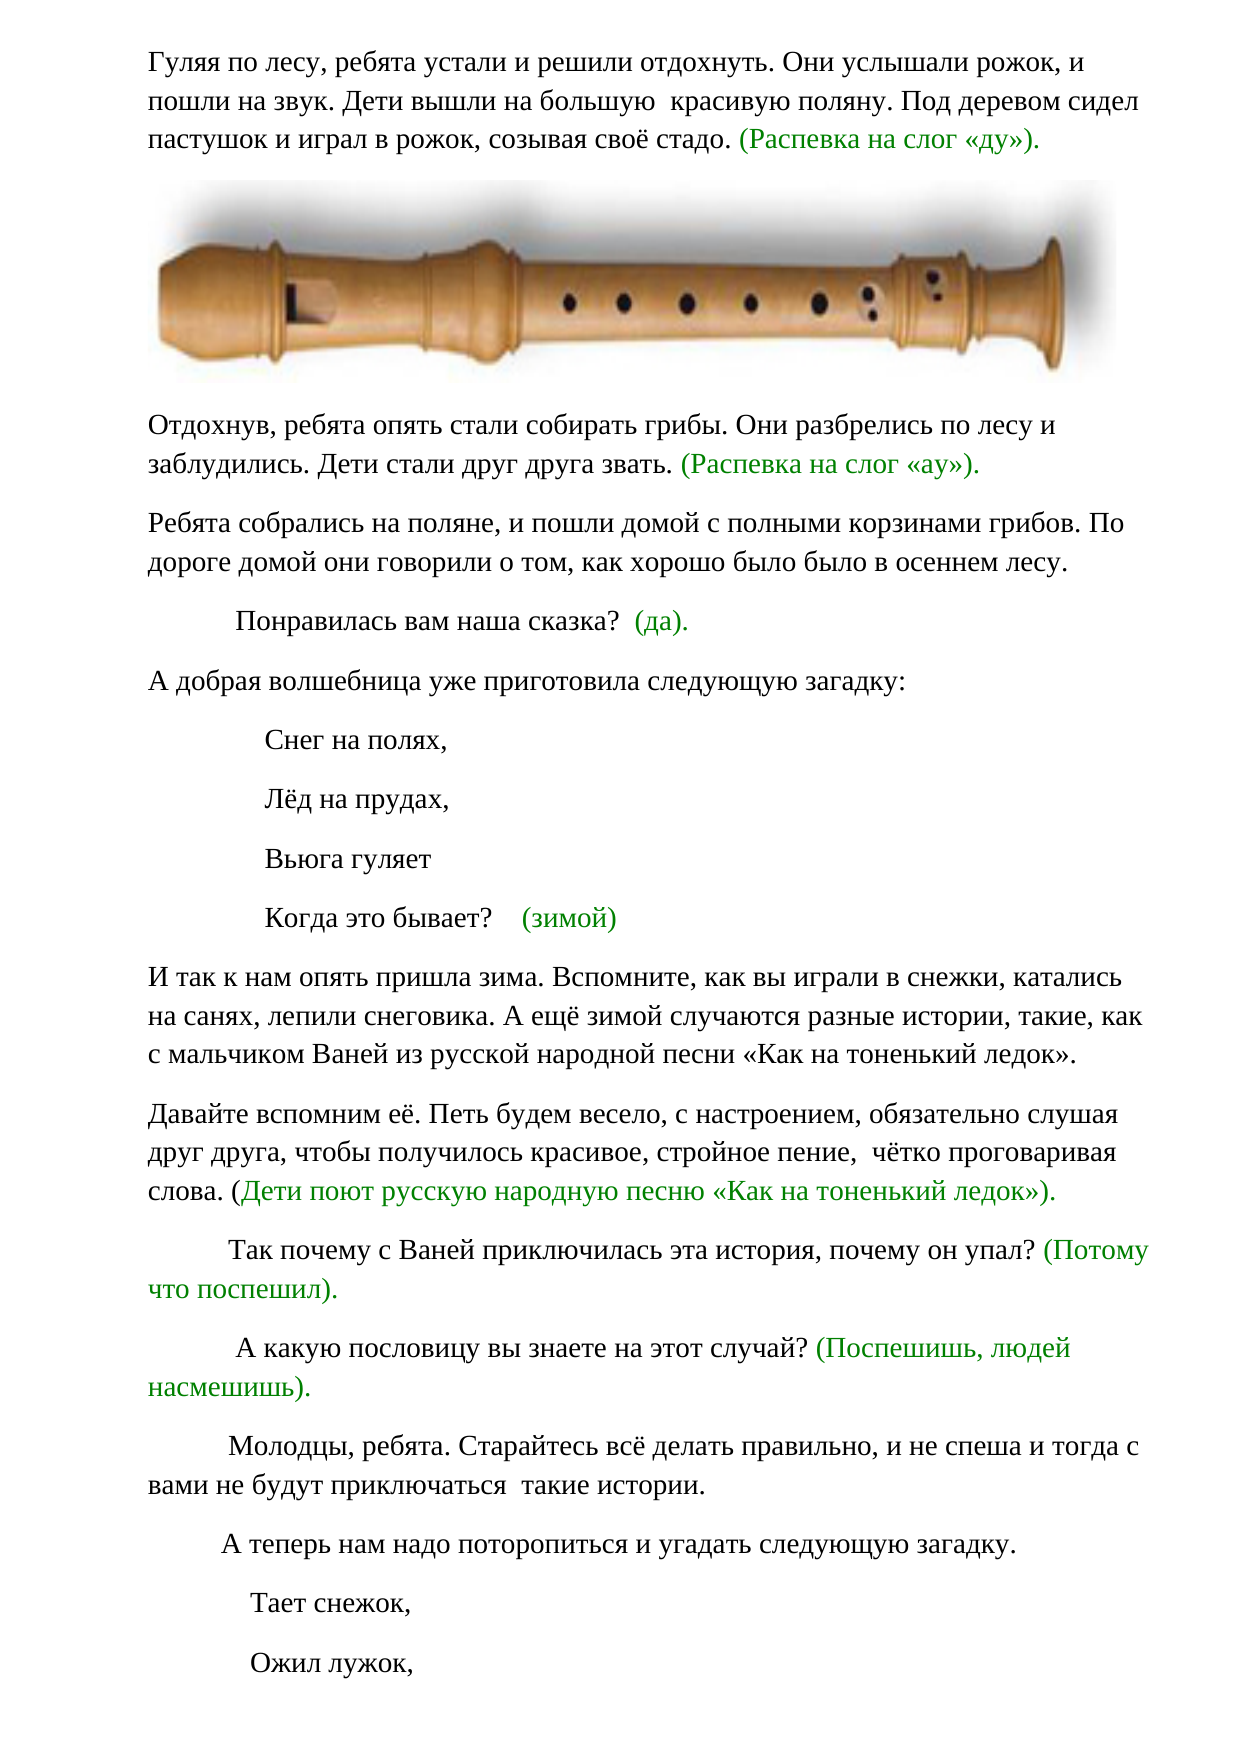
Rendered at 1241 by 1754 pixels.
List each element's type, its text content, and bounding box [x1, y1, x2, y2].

text Молодцы, ребята. Старайтесь всё делать правильно, и не спеша и тогда с вами не будут приключаться такие истории. [148, 1428, 1152, 1500]
text Вьюга гуляет [148, 841, 1152, 874]
text Давайте вспомним её. Петь будем весело, с настроением, обязательно слушая друг друга, чтобы получилось красивое, стройное пение, чётко проговаривая слова. (Дети поют русскую народную песню «Как на тоненький ледок»). [148, 1096, 1152, 1207]
text Отдохнув, ребята опять стали собирать грибы. Они разбрелись по лесу и заблудились. Дети стали друг друга звать. (Распевка на слог «ау»). [148, 407, 1152, 479]
text А какую пословицу вы знаете на этот случай? (Поспешишь, людей насмешишь). [148, 1330, 1152, 1402]
text Снег на полях, [148, 722, 1152, 756]
text Ожил лужок, [148, 1645, 1152, 1678]
picture [147, 180, 1117, 383]
text Гуляя по лесу, ребята устали и решили отдохнуть. Они услышали рожок, и пошли на звук. Дети вышли на большую красивую поляну. Под деревом сидел пастушок и играл в рожок, созывая своё стадо. (Распевка на слог «ду»). [148, 44, 1152, 155]
text Так почему с Ваней приключилась эта история, почему он упал? (Потому что поспешил). [148, 1232, 1152, 1304]
text И так к нам опять пришла зима. Вспомните, как вы играли в снежки, катались на санях, лепили снеговика. А ещё зимой случаются разные истории, такие, как с мальчиком Ваней из русской народной песни «Как на тоненький ледок». [148, 959, 1152, 1070]
text А добрая волшебница уже приготовила следующую загадку: [148, 663, 1152, 696]
text Ребята собрались на поляне, и пошли домой с полными корзинами грибов. По дороге домой они говорили о том, как хорошо было было в осеннем лесу. [148, 505, 1152, 577]
text Тает снежок, [148, 1586, 1152, 1619]
text Лёд на прудах, [148, 781, 1152, 815]
text Когда это бывает? (зимой) [148, 900, 1152, 934]
text А теперь нам надо поторопиться и угадать следующую загадку. [148, 1526, 1152, 1560]
text Понравилась вам наша сказка? (да). [148, 603, 1152, 637]
